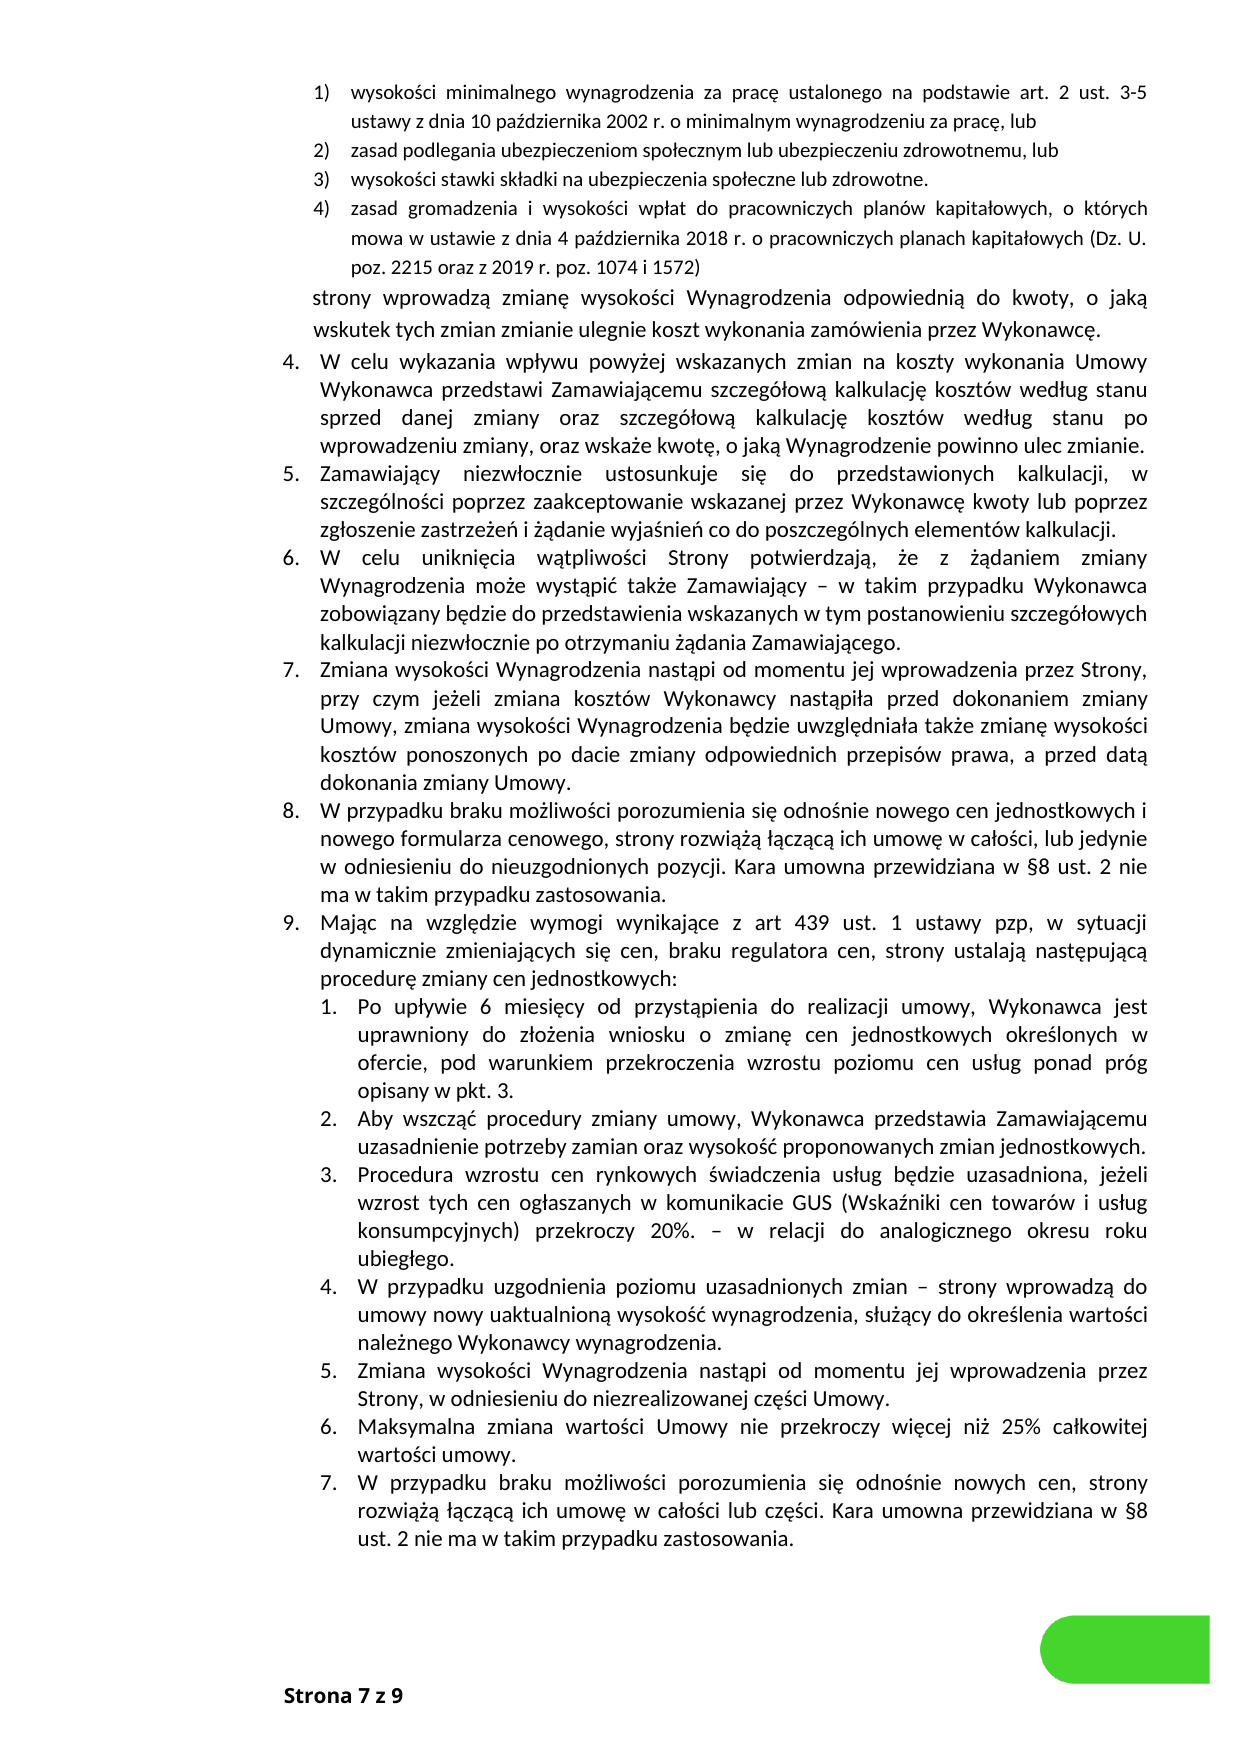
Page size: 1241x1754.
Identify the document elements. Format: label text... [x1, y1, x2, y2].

text strony wprowadzą zmianę wysokości Wynagrodzenia odpowiednią do kwoty, o jaką wskutek tych zmian zmianie ulegnie koszt wykonania zamówienia przez Wykonawcę. [312, 283, 1149, 343]
list Po upływie 6 miesięcy od przystąpienia do realizacji umowy, Wykonawca jest uprawniony do złożenia wniosku o zmianę cen jednostkowych określonych w ofercie, pod warunkiem przekroczenia wzrostu poziomu cen usług ponad próg opisany w pkt. 3. [320, 992, 1149, 1104]
list zasad gromadzenia i wysokości wpłat do pracowniczych planów kapitałowych, o których mowa w ustawie z dnia 4 października 2018 r. o pracowniczych planach kapitałowych (Dz. U. poz. 2215 oraz z 2019 r. poz. 1074 i 1572) [313, 196, 1149, 279]
list W przypadku braku możliwości porozumienia się odnośnie nowego cen jednostkowych i nowego formularza cenowego, strony rozwiążą łączącą ich umowę w całości, lub jedynie w odniesieniu do nieuzgodnionych pozycji. Kara umowna przewidziana w §8 ust. 2 nie ma w takim przypadku zastosowania. [282, 796, 1149, 908]
list W przypadku braku możliwości porozumienia się odnośnie nowych cen, strony rozwiążą łączącą ich umowę w całości lub części. Kara umowna przewidziana w §8 ust. 2 nie ma w takim przypadku zastosowania. [320, 1468, 1149, 1552]
list W celu uniknięcia wątpliwości Strony potwierdzają, że z żądaniem zmiany Wynagrodzenia może wystąpić także Zamawiający – w takim przypadku Wykonawca zobowiązany będzie do przedstawienia wskazanych w tym postanowieniu szczegółowych kalkulacji niezwłocznie po otrzymaniu żądania Zamawiającego. [282, 543, 1149, 656]
list Procedura wzrostu cen rynkowych świadczenia usług będzie uzasadniona, jeżeli wzrost tych cen ogłaszanych w komunikacie GUS (Wskaźniki cen towarów i usług konsumpcyjnych) przekroczy 20%. – w relacji do analogicznego okresu roku ubiegłego. [320, 1160, 1149, 1272]
picture [1036, 1611, 1239, 1752]
list Zmiana wysokości Wynagrodzenia nastąpi od momentu jej wprowadzenia przez Strony, przy czym jeżeli zmiana kosztów Wykonawcy nastąpiła przed dokonaniem zmiany Umowy, zmiana wysokości Wynagrodzenia będzie uwzględniała także zmianę wysokości kosztów ponoszonych po dacie zmiany odpowiednich przepisów prawa, a przed datą dokonania zmiany Umowy. [282, 656, 1149, 796]
list W celu wykazania wpływu powyżej wskazanych zmian na koszty wykonania Umowy Wykonawca przedstawi Zamawiającemu szczegółową kalkulację kosztów według stanu sprzed danej zmiany oraz szczegółową kalkulację kosztów według stanu po wprowadzeniu zmiany, oraz wskaże kwotę, o jaką Wynagrodzenie powinno ulec zmianie. [282, 347, 1149, 459]
list Zamawiający niezwłocznie ustosunkuje się do przedstawionych kalkulacji, w szczególności poprzez zaakceptowanie wskazanej przez Wykonawcę kwoty lub poprzez zgłoszenie zastrzeżeń i żądanie wyjaśnień co do poszczególnych elementów kalkulacji. [282, 459, 1149, 543]
list wysokości minimalnego wynagrodzenia za pracę ustalonego na podstawie art. 2 ust. 3-5 ustawy z dnia 10 października 2002 r. o minimalnym wynagrodzeniu za pracę, lub [313, 79, 1149, 133]
list wysokości stawki składki na ubezpieczenia społeczne lub zdrowotne. [313, 166, 1149, 192]
list Maksymalna zmiana wartości Umowy nie przekroczy więcej niż 25% całkowitej wartości umowy. [320, 1412, 1149, 1468]
list Mając na względzie wymogi wynikające z art 439 ust. 1 ustawy pzp, w sytuacji dynamicznie zmieniających się cen, braku regulatora cen, strony ustalają następującą procedurę zmiany cen jednostkowych: [282, 908, 1149, 992]
list Aby wszcząć procedury zmiany umowy, Wykonawca przedstawia Zamawiającemu uzasadnienie potrzeby zamian oraz wysokość proponowanych zmian jednostkowych. [320, 1104, 1149, 1160]
list W przypadku uzgodnienia poziomu uzasadnionych zmian – strony wprowadzą do umowy nowy uaktualnioną wysokość wynagrodzenia, służący do określenia wartości należnego Wykonawcy wynagrodzenia. [320, 1272, 1149, 1356]
list Zmiana wysokości Wynagrodzenia nastąpi od momentu jej wprowadzenia przez Strony, w odniesieniu do niezrealizowanej części Umowy. [320, 1356, 1149, 1412]
list zasad podlegania ubezpieczeniom społecznym lub ubezpieczeniu zdrowotnemu, lub [313, 137, 1149, 163]
